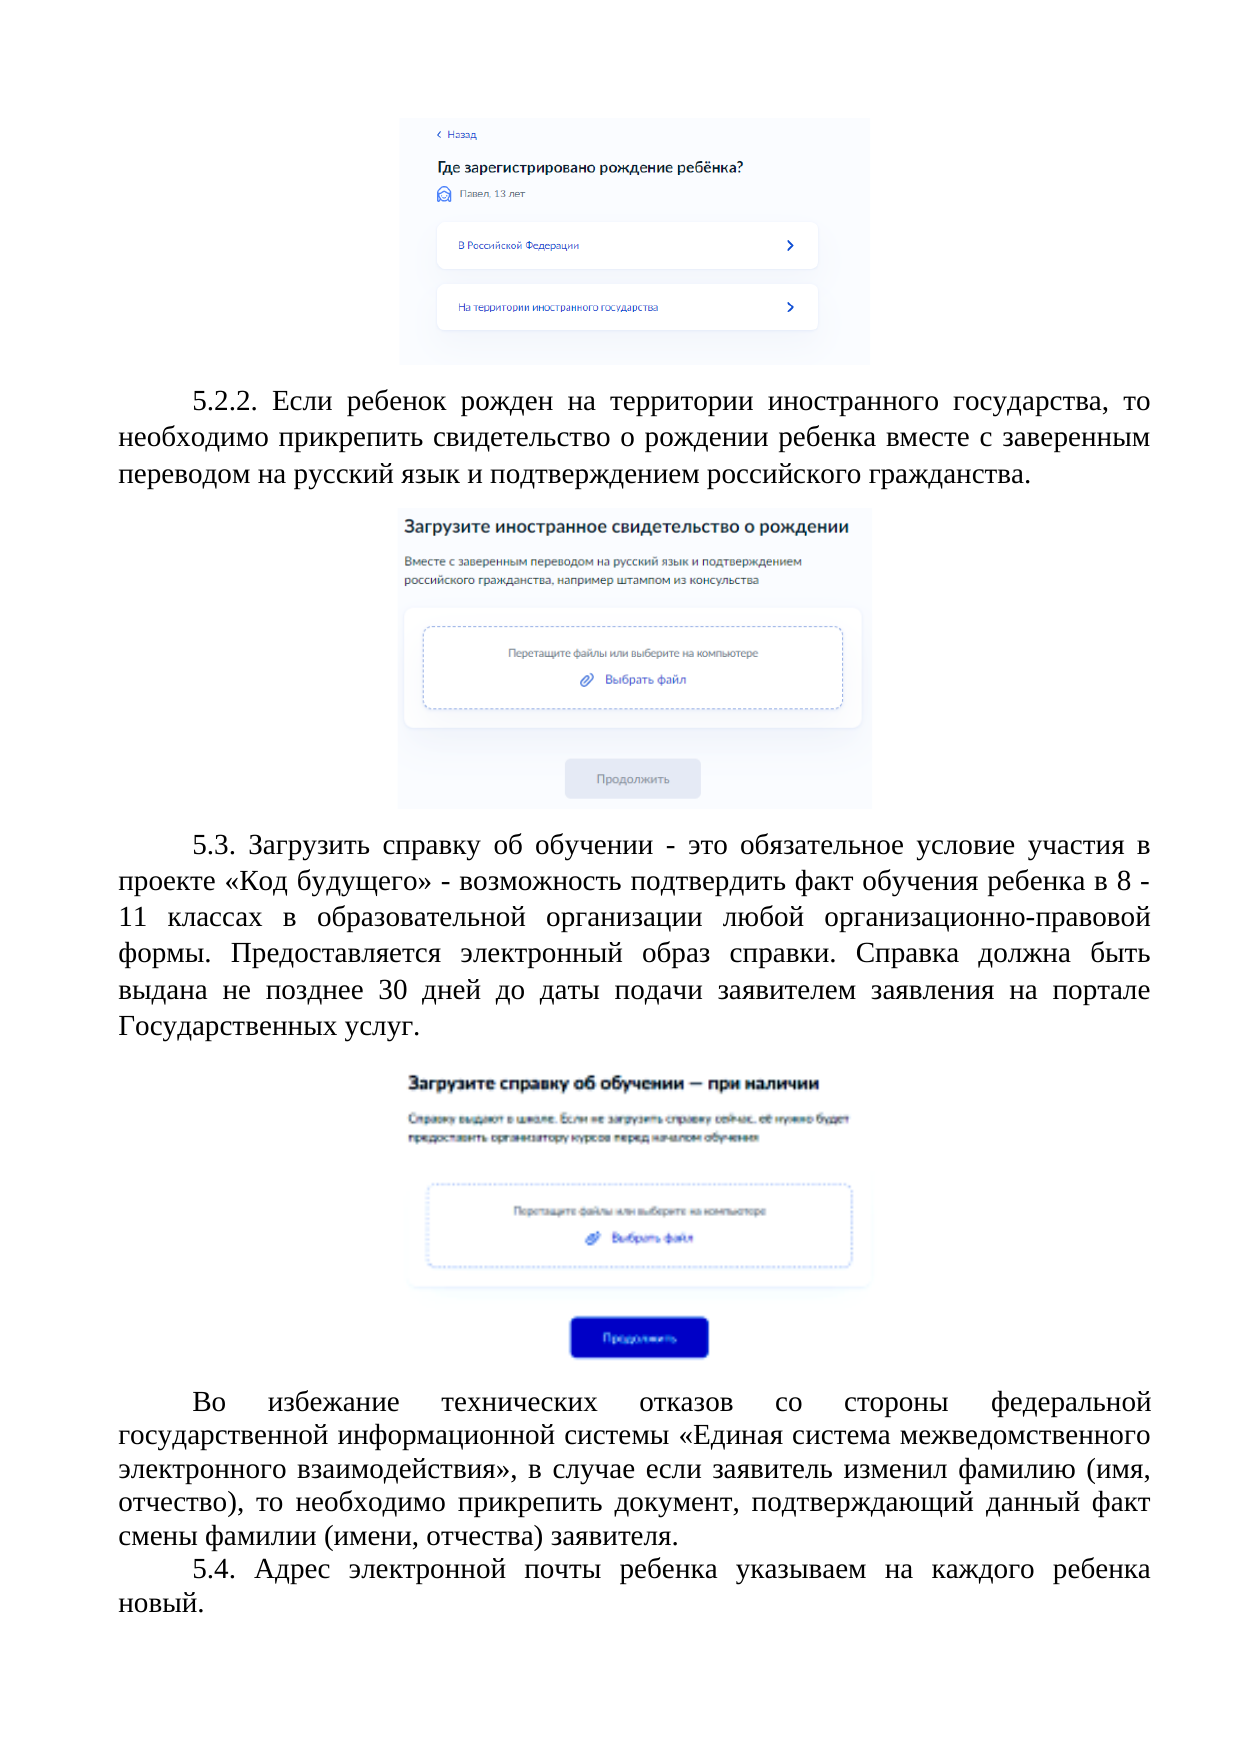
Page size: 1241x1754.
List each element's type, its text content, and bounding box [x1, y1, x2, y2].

text 5.3. Загрузить справку об обучении - это обязательное условие участия в проекте «Код будущего» - возможность подтвердить факт обучения ребенка в 8 - 11 классах в образовательной организации любой организационно-правовой формы. Предоставляется электронный образ справки. Справка должна быть выдана не позднее 30 дней до даты подачи заявителем заявления на портале Государственных услуг. [118, 827, 1152, 1041]
text Во избежание технических отказов со стороны федеральной государственной информационной системы «Единая система межведомственного электронного взаимодействия», в случае если заявитель изменил фамилию (имя, отчество), то необходимо прикрепить документ, подтверждающий данный факт смены фамилии (имени, отчества) заявителя. [118, 1384, 1152, 1551]
text 5.4. Адрес электронной почты ребенка указываем на каждого ребенка новый. [118, 1551, 1152, 1618]
text 5.2.2. Если ребенок рожден на территории иностранного государства, то необходимо прикрепить свидетельство о рождении ребенка вместе с заверенным переводом на русский язык и подтверждением российского гражданства. [118, 383, 1152, 489]
